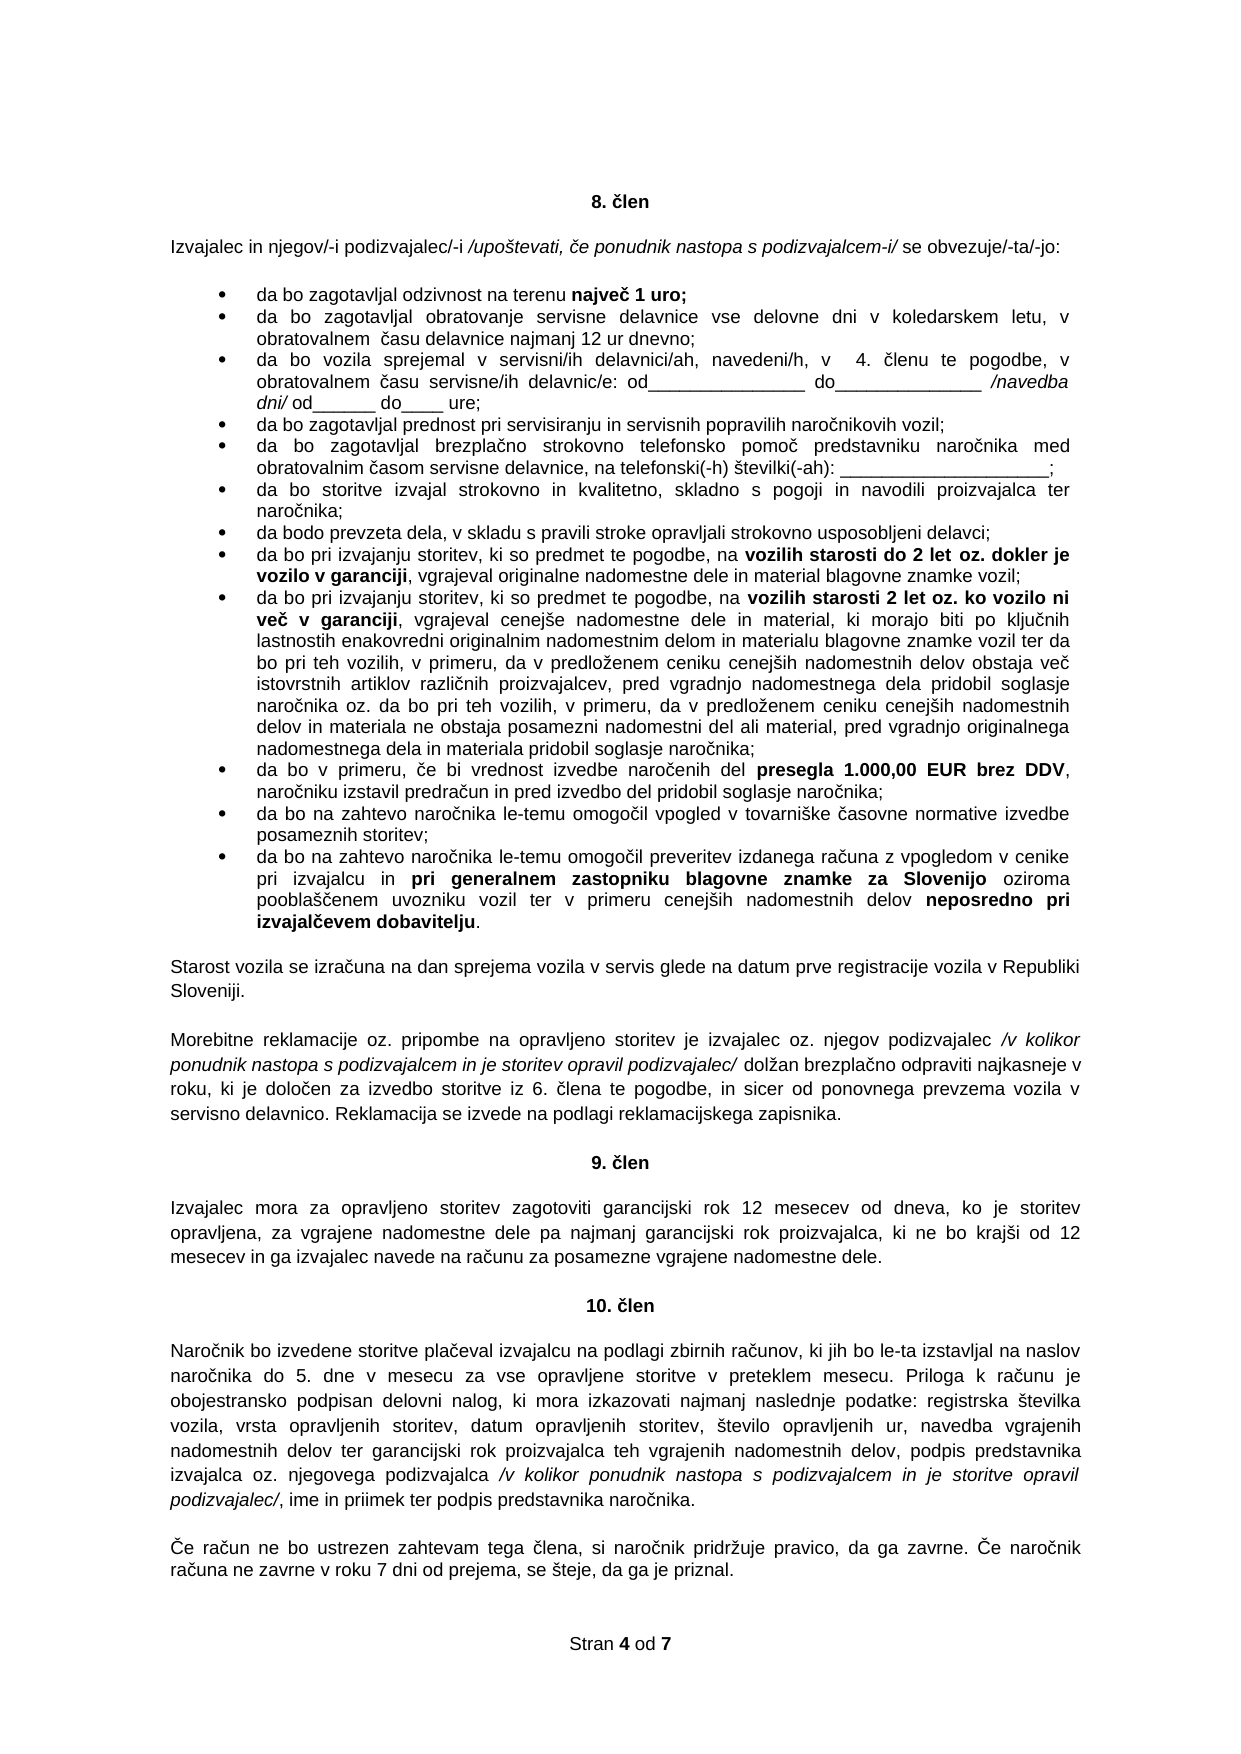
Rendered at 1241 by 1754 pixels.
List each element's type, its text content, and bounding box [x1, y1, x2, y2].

table_header Izvajalec in njegov/-i podizvajalec/-i /upoštevati, če ponudnik nastopa s podizvajalcem-i/ se obvezuje/-ta/-jo: Starost vozila se izračuna na dan sprejema vozila v servis glede na datum prve registracije vozila v Republiki Sloveniji. Morebitne reklamacije oz. pripombe na opravljeno storitev je izvajalec oz. njegov podizvajalec /v kolikor ponudnik nastopa s podizvajalcem in je storitev opravil podizvajalec/ dolžan brezplačno odpraviti najkasneje v roku, ki je določen za izvedbo storitve iz 6. člena te pogodbe, in sicer od ponovnega prevzema vozila v servisno delavnico. Reklamacija se izvede na podlagi reklamacijskega zapisnika. [159, 212, 1093, 1152]
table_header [159, 1317, 1093, 1580]
text 10. člen [148, 1295, 1093, 1317]
text 8. člen [148, 191, 1093, 212]
table_header Izvajalec mora za opravljeno storitev zagotoviti garancijski rok 12 mesecev od dneva, ko je storitev opravljena, za vgrajene nadomestne dele pa najmanj garancijski rok proizvajalca, ki ne bo krajši od 12 mesecev in ga izvajalec navede na računu za posamezne vgrajene nadomestne dele. [159, 1173, 1093, 1295]
text 9. člen [148, 1152, 1093, 1173]
